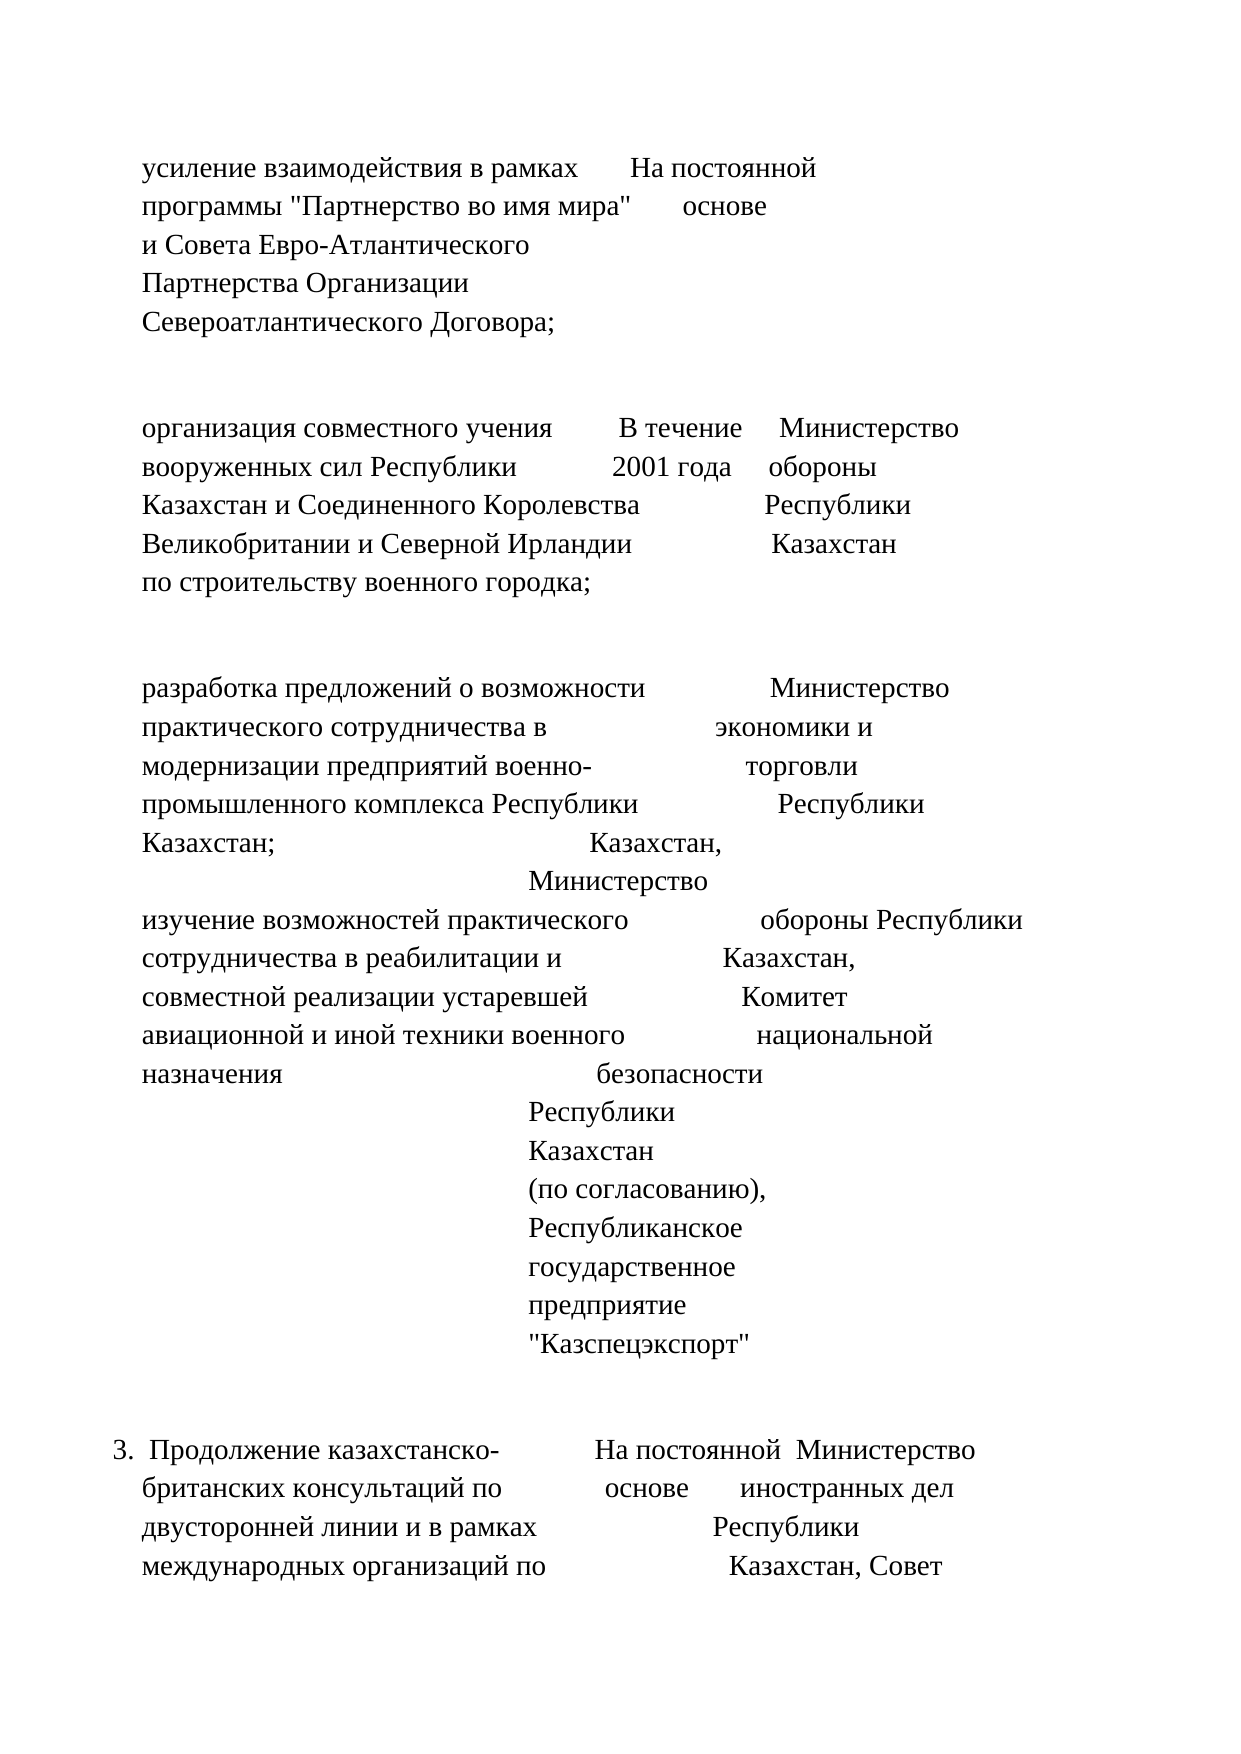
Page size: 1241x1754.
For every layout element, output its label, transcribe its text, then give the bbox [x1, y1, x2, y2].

text Республики [112, 1094, 1128, 1128]
text промышленного комплекса Республики Республики [112, 786, 1128, 820]
text британских консультаций по основе иностранных дел [112, 1471, 1128, 1504]
text организация совместного учения В течение Министерство [112, 410, 1128, 444]
text Министерство [112, 863, 1128, 897]
text Великобритании и Северной Ирландии Казахстан [112, 526, 1128, 559]
text двусторонней линии и в рамках Республики [112, 1509, 1128, 1543]
text Партнерства Организации [112, 266, 1128, 299]
text модернизации предприятий военно- торговли [112, 748, 1128, 781]
text предприятие [112, 1287, 1128, 1321]
text совместной реализации устаревшей Комитет [112, 979, 1128, 1012]
text по строительству военного городка; [112, 564, 1128, 598]
text авиационной и иной техники военного национальной [112, 1017, 1128, 1051]
text разработка предложений о возможности Министерство [112, 671, 1128, 704]
text сотрудничества в реабилитации и Казахстан, [112, 940, 1128, 974]
text международных организаций по Казахстан, Совет [112, 1548, 1128, 1581]
text (по согласованию), [112, 1172, 1128, 1205]
text Республиканское [112, 1210, 1128, 1244]
text назначения безопасности [112, 1056, 1128, 1089]
text "Казспецэкспорт" [112, 1326, 1128, 1359]
text программы "Партнерство во имя мира" основе [112, 188, 1128, 222]
text практического сотрудничества в экономики и [112, 709, 1128, 743]
text 3. Продолжение казахстанско- На постоянной Министерство [112, 1432, 1128, 1466]
text изучение возможностей практического обороны Республики [112, 902, 1128, 935]
text Казахстан; Казахстан, [112, 825, 1128, 858]
text Казахстан и Соединенного Королевства Республики [112, 487, 1128, 521]
text Североатлантического Договора; [112, 304, 1128, 338]
text вооруженных сил Республики 2001 года обороны [112, 449, 1128, 482]
text и Совета Евро-Атлантического [112, 227, 1128, 261]
text усиление взаимодействия в рамках На постоянной [112, 150, 1128, 183]
text государственное [112, 1249, 1128, 1282]
text Казахстан [112, 1133, 1128, 1167]
